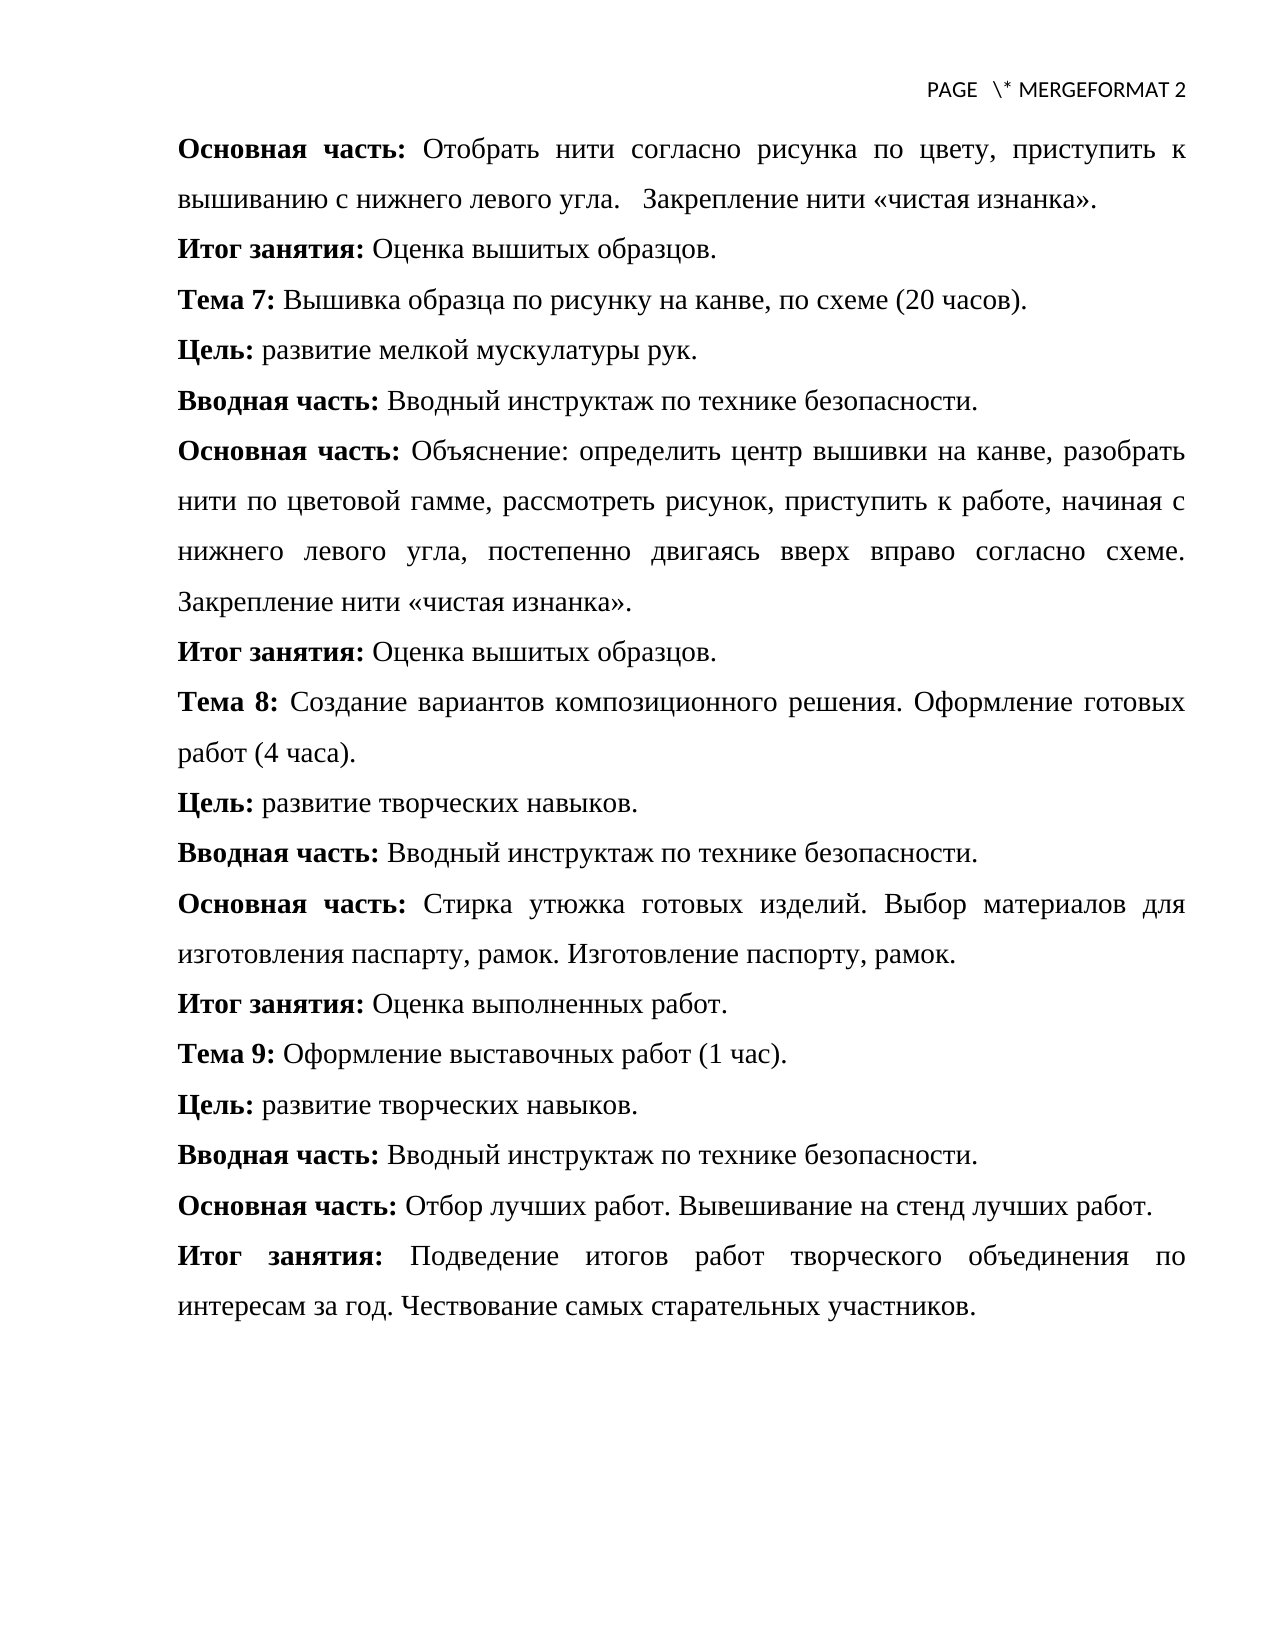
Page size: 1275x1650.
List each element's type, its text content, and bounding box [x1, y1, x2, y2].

text Основная часть: Отобрать нити согласно рисунка по цвету, приступить к вышиванию с нижнего левого угла. Закрепление нити «чистая изнанка». [177, 131, 1186, 215]
text Вводная часть: Вводный инструктаж по технике безопасности. [177, 835, 1186, 869]
text Основная часть: Отбор лучших работ. Вывешивание на стенд лучших работ. [177, 1188, 1186, 1221]
text Итог занятия: Оценка выполненных работ. [177, 986, 1186, 1020]
text Цель: развитие творческих навыков. [177, 785, 1186, 819]
text Итог занятия: Оценка вышитых образцов. [177, 232, 1186, 265]
text Тема 9: Оформление выставочных работ (1 час). [177, 1037, 1186, 1070]
text Итог занятия: Подведение итогов работ творческого объединения по интересам за год. Чествование самых старательных участников. [177, 1238, 1186, 1322]
text Основная часть: Стирка утюжка готовых изделий. Выбор материалов для изготовления паспарту, рамок. Изготовление паспорту, рамок. [177, 886, 1186, 969]
text Цель: развитие мелкой мускулатуры рук. [177, 332, 1186, 366]
text Итог занятия: Оценка вышитых образцов. [177, 634, 1186, 668]
text Цель: развитие творческих навыков. [177, 1087, 1186, 1121]
text Тема 7: Вышивка образца по рисунку на канве, по схеме (20 часов). [177, 282, 1186, 316]
text Вводная часть: Вводный инструктаж по технике безопасности. [177, 383, 1186, 416]
text Вводная часть: Вводный инструктаж по технике безопасности. [177, 1137, 1186, 1171]
text Основная часть: Объяснение: определить центр вышивки на канве, разобрать нити по цветовой гамме, рассмотреть рисунок, приступить к работе, начиная с нижнего левого угла, постепенно двигаясь вверх вправо согласно схеме. Закрепление нити «чистая изнанка». [177, 433, 1186, 617]
text Тема 8: Создание вариантов композиционного решения. Оформление готовых работ (4 часа). [177, 684, 1186, 768]
